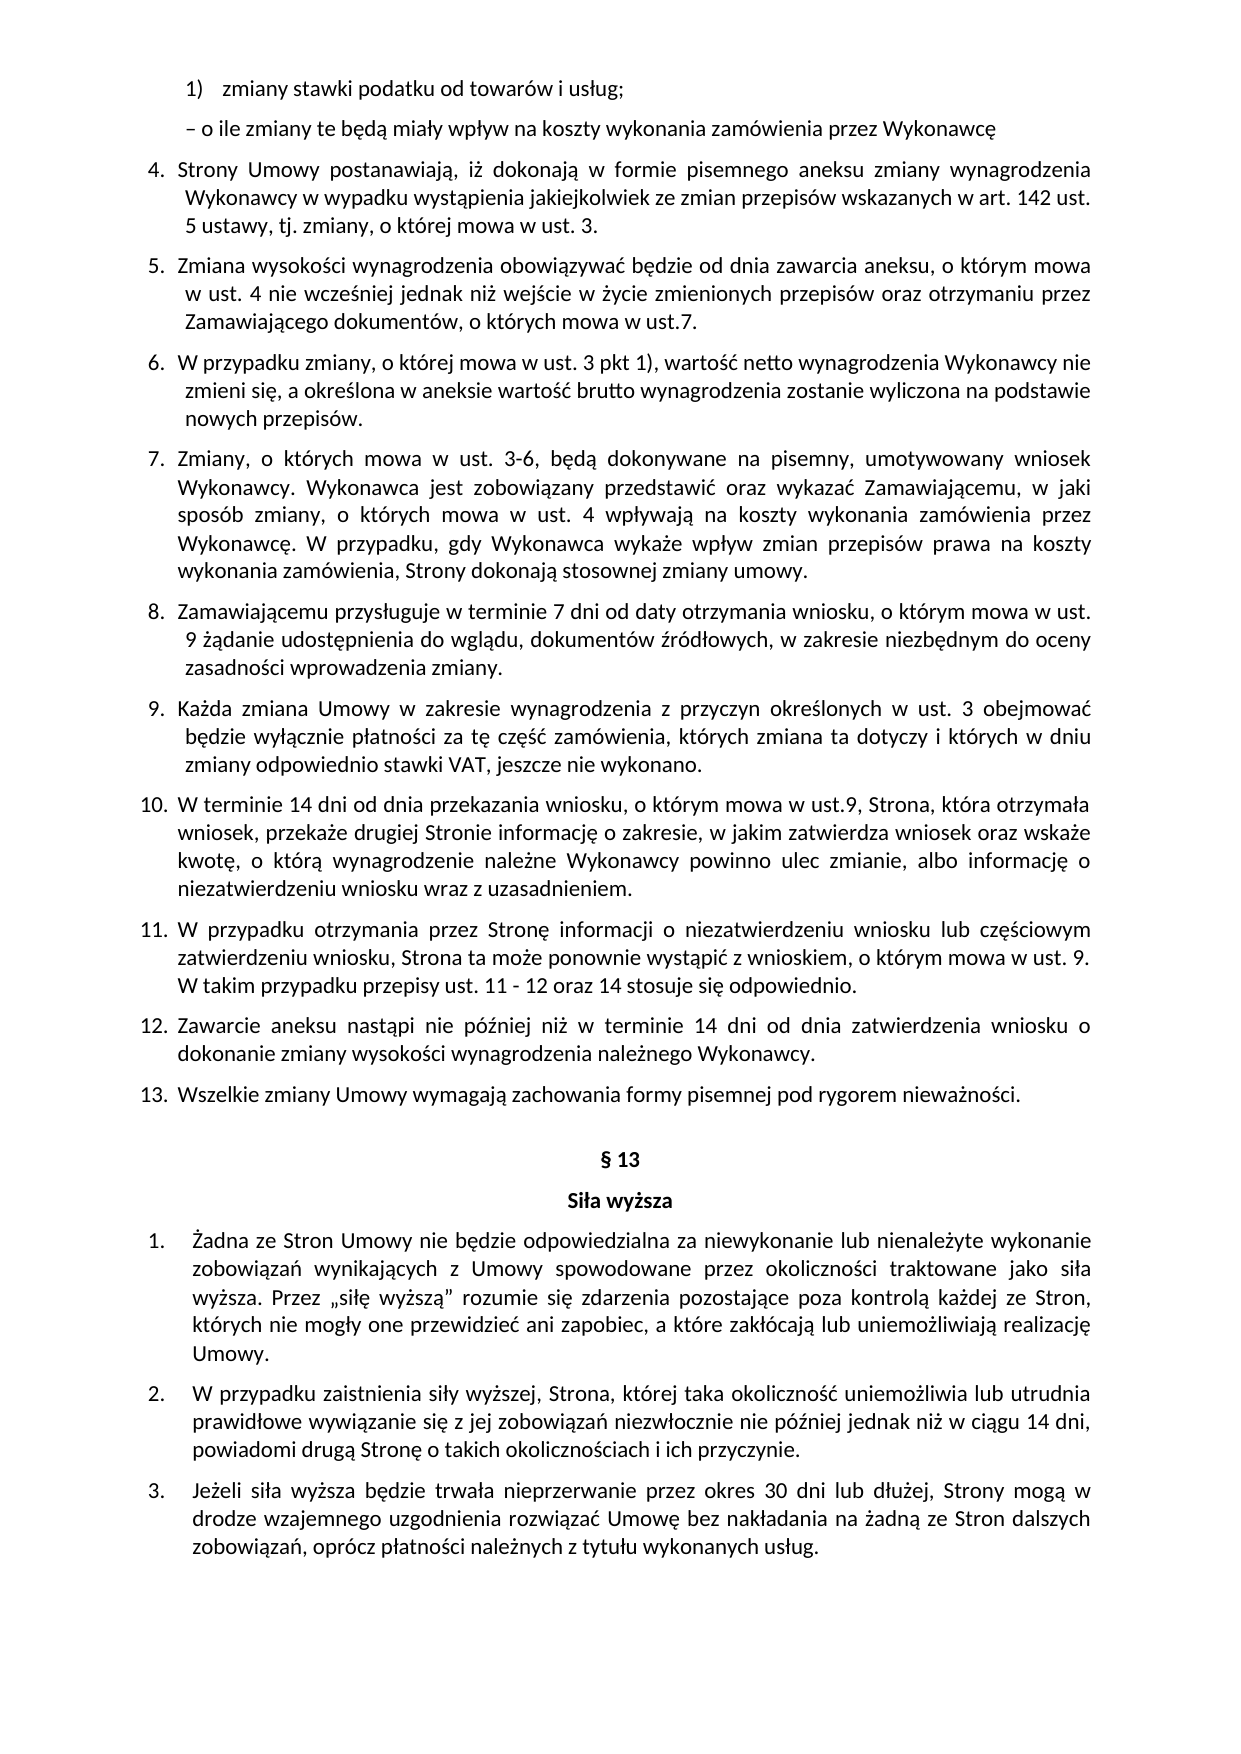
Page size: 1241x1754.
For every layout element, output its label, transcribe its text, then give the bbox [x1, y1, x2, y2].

list Jeżeli siła wyższa będzie trwała nieprzerwanie przez okres 30 dni lub dłużej, Strony mogą w drodze wzajemnego uzgodnienia rozwiązać Umowę bez nakładania na żadną ze Stron dalszych zobowiązań, oprócz płatności należnych z tytułu wykonanych usług. [148, 1476, 1093, 1560]
list Wszelkie zmiany Umowy wymagają zachowania formy pisemnej pod rygorem nieważności. [139, 1080, 1093, 1108]
list W przypadku zaistnienia siły wyższej, Strona, której taka okoliczność uniemożliwia lub utrudnia prawidłowe wywiązanie się z jej zobowiązań niezwłocznie nie później jednak niż w ciągu 14 dni, powiadomi drugą Stronę o takich okolicznościach i ich przyczynie. [148, 1379, 1093, 1463]
list W przypadku zmiany, o której mowa w ust. 3 pkt 1), wartość netto wynagrodzenia Wykonawcy nie zmieni się, a określona w aneksie wartość brutto wynagrodzenia zostanie wyliczona na podstawie nowych przepisów. [148, 348, 1093, 432]
list Żadna ze Stron Umowy nie będzie odpowiedzialna za niewykonanie lub nienależyte wykonanie zobowiązań wynikających z Umowy spowodowane przez okoliczności traktowane jako siła wyższa. Przez „siłę wyższą” rozumie się zdarzenia pozostające poza kontrolą każdej ze Stron, których nie mogły one przewidzieć ani zapobiec, a które zakłócają lub uniemożliwiają realizację Umowy. [148, 1227, 1093, 1367]
list W terminie 14 dni od dnia przekazania wniosku, o którym mowa w ust.9, Strona, która otrzymała wniosek, przekaże drugiej Stronie informację o zakresie, w jakim zatwierdza wniosek oraz wskaże kwotę, o którą wynagrodzenie należne Wykonawcy powinno ulec zmianie, albo informację o niezatwierdzeniu wniosku wraz z uzasadnieniem. [139, 790, 1093, 902]
list Zmiany, o których mowa w ust. 3-6, będą dokonywane na pisemny, umotywowany wniosek Wykonawcy. Wykonawca jest zobowiązany przedstawić oraz wykazać Zamawiającemu, w jaki sposób zmiany, o których mowa w ust. 4 wpływają na koszty wykonania zamówienia przez Wykonawcę. W przypadku, gdy Wykonawca wykaże wpływ zmian przepisów prawa na koszty wykonania zamówienia, Strony dokonają stosownej zmiany umowy. [148, 444, 1093, 585]
list W przypadku otrzymania przez Stronę informacji o niezatwierdzeniu wniosku lub częściowym zatwierdzeniu wniosku, Strona ta może ponownie wystąpić z wnioskiem, o którym mowa w ust. 9. W takim przypadku przepisy ust. 11 - 12 oraz 14 stosuje się odpowiednio. [139, 915, 1093, 999]
list Zmiana wysokości wynagrodzenia obowiązywać będzie od dnia zawarcia aneksu, o którym mowa w ust. 4 nie wcześniej jednak niż wejście w życie zmienionych przepisów oraz otrzymaniu przez Zamawiającego dokumentów, o których mowa w ust.7. [148, 251, 1093, 336]
list Zamawiającemu przysługuje w terminie 7 dni od daty otrzymania wniosku, o którym mowa w ust. 9 żądanie udostępnienia do wglądu, dokumentów źródłowych, w zakresie niezbędnym do oceny zasadności wprowadzenia zmiany. [148, 597, 1093, 681]
list Strony Umowy postanawiają, iż dokonają w formie pisemnego aneksu zmiany wynagrodzenia Wykonawcy w wypadku wystąpienia jakiejkolwiek ze zmian przepisów wskazanych w art. 142 ust. 5 ustawy, tj. zmiany, o której mowa w ust. 3. [148, 155, 1093, 239]
text – o ile zmiany te będą miały wpływ na koszty wykonania zamówienia przez Wykonawcę [185, 114, 1093, 142]
text § 13 [148, 1146, 1093, 1173]
text Siła wyższa [148, 1186, 1093, 1214]
list Każda zmiana Umowy w zakresie wynagrodzenia z przyczyn określonych w ust. 3 obejmować będzie wyłącznie płatności za tę część zamówienia, których zmiana ta dotyczy i których w dniu zmiany odpowiednio stawki VAT, jeszcze nie wykonano. [148, 694, 1093, 778]
list Zawarcie aneksu nastąpi nie później niż w terminie 14 dni od dnia zatwierdzenia wniosku o dokonanie zmiany wysokości wynagrodzenia należnego Wykonawcy. [139, 1011, 1093, 1067]
list zmiany stawki podatku od towarów i usług; [185, 74, 1093, 102]
